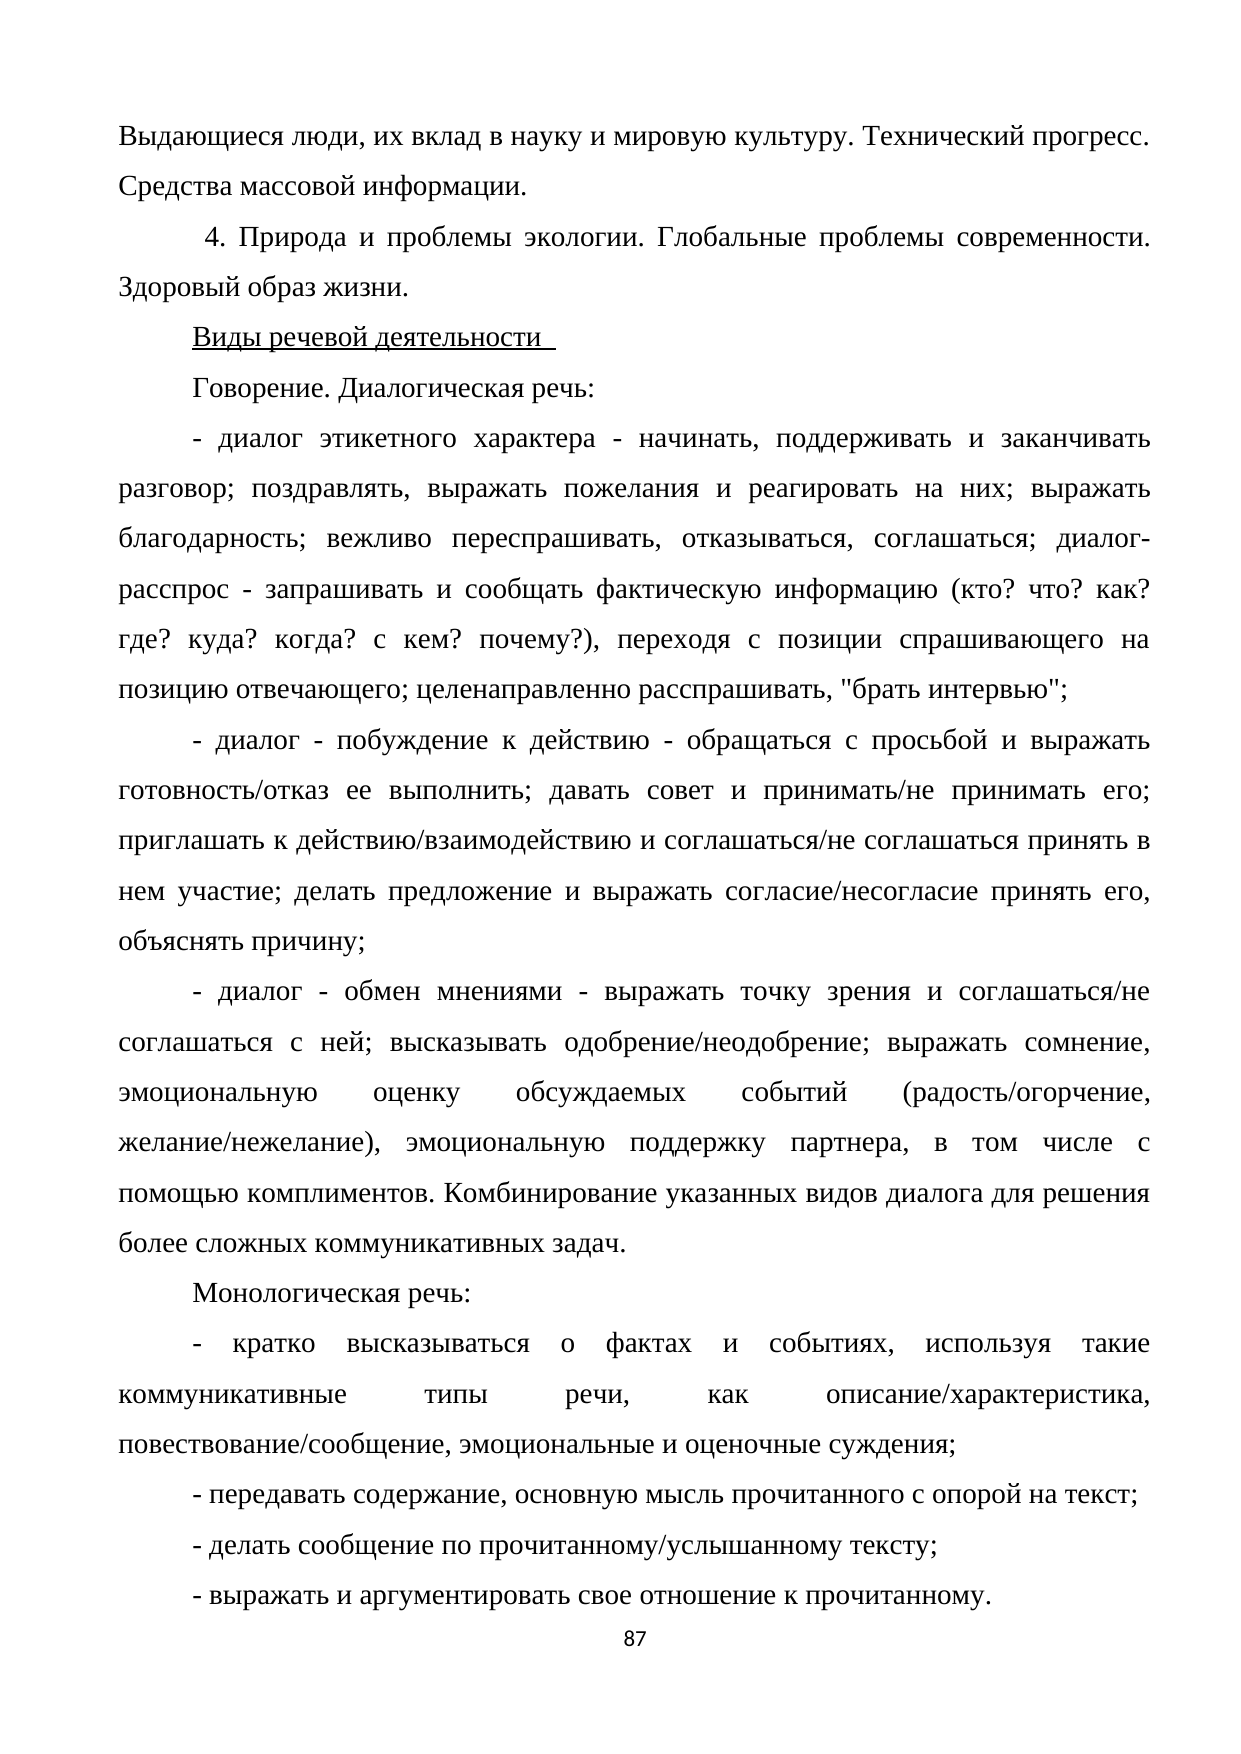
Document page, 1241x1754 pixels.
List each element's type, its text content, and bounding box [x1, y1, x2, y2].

text Монологическая речь: [118, 1275, 1152, 1309]
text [118, 118, 1152, 202]
text - передавать содержание, основную мысль прочитанного с опорой на текст; [118, 1477, 1152, 1510]
text Говорение. Диалогическая речь: [118, 370, 1152, 403]
text - выражать и аргументировать свое отношение к прочитанному. [118, 1577, 1152, 1611]
text - диалог - обмен мнениями - выражать точку зрения и соглашаться/не соглашаться с ней; высказывать одобрение/неодобрение; выражать сомнение, эмоциональную оценку обсуждаемых событий (радость/огорчение, желание/нежелание), эмоциональную поддержку партнера, в том числе с помощью комплиментов. Комбинирование указанных видов диалога для решения более сложных коммуникативных задач. [118, 973, 1152, 1258]
text - диалог - побуждение к действию - обращаться с просьбой и выражать готовность/отказ ее выполнить; давать совет и принимать/не принимать его; приглашать к действию/взаимодействию и соглашаться/не соглашаться принять в нем участие; делать предложение и выражать согласие/несогласие принять его, объяснять причину; [118, 722, 1152, 957]
text Виды речевой деятельности [118, 319, 1152, 353]
text 4. Природа и проблемы экологии. Глобальные проблемы современности. Здоровый образ жизни. [118, 219, 1152, 303]
text - кратко высказываться о фактах и событиях, используя такие коммуникативные типы речи, как описание/характеристика, повествование/сообщение, эмоциональные и оценочные суждения; [118, 1326, 1152, 1460]
text - делать сообщение по прочитанному/услышанному тексту; [118, 1527, 1152, 1560]
text - диалог этикетного характера - начинать, поддерживать и заканчивать разговор; поздравлять, выражать пожелания и реагировать на них; выражать благодарность; вежливо переспрашивать, отказываться, соглашаться; диалог-расспрос - запрашивать и сообщать фактическую информацию (кто? что? как? где? куда? когда? с кем? почему?), переходя с позиции спрашивающего на позицию отвечающего; целенаправленно расспрашивать, "брать интервью"; [118, 420, 1152, 705]
